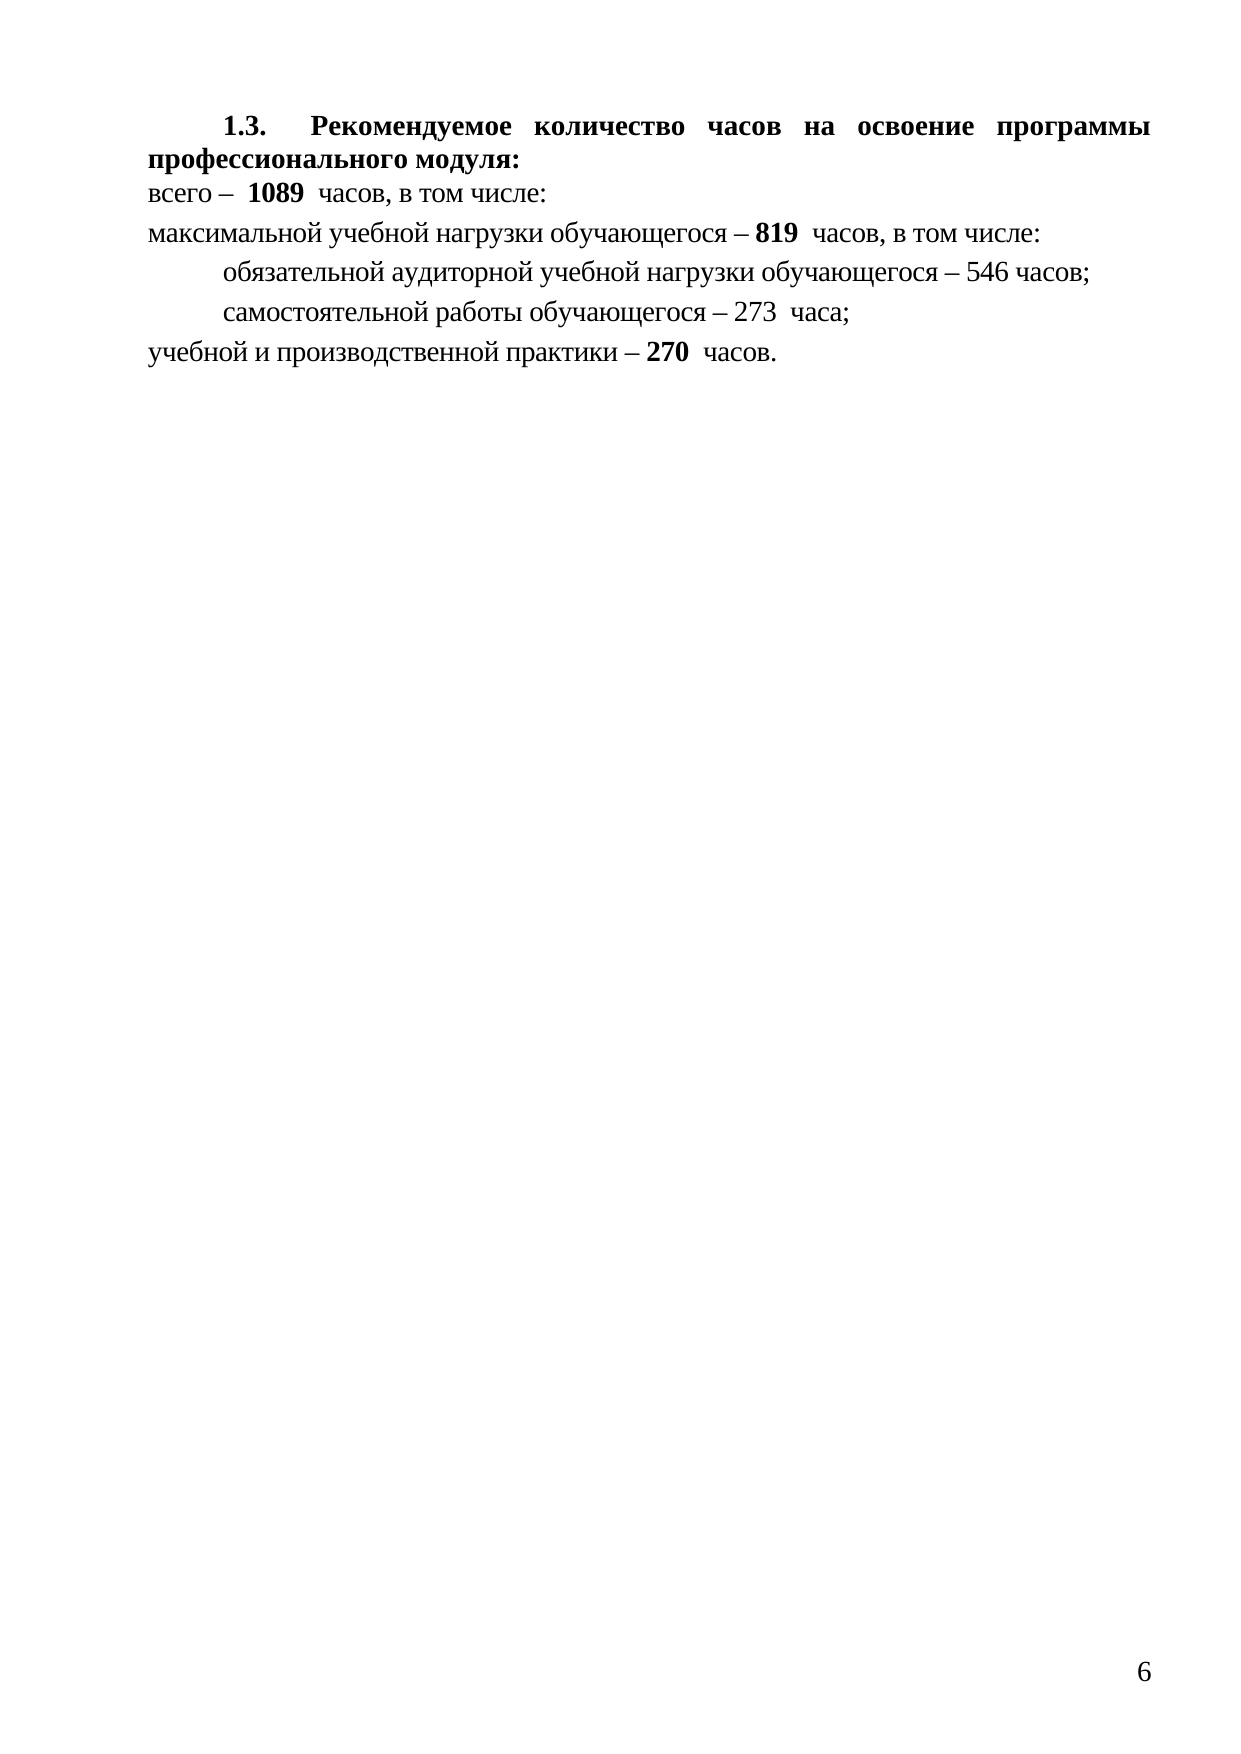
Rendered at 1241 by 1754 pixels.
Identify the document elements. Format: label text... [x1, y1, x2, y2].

text самостоятельной работы обучающегося – 273 часа; [148, 294, 1152, 328]
text 1.3. Рекомендуемое количество часов на освоение программы профессионального модуля: [148, 108, 1152, 175]
text обязательной аудиторной учебной нагрузки обучающегося – 546 часов; [148, 254, 1152, 288]
text максимальной учебной нагрузки обучающегося – 819 часов, в том числе: [148, 215, 1152, 248]
text всего – 1089 часов, в том числе: [148, 175, 1152, 208]
text учебной и производственной практики – 270 часов. [148, 334, 1152, 368]
